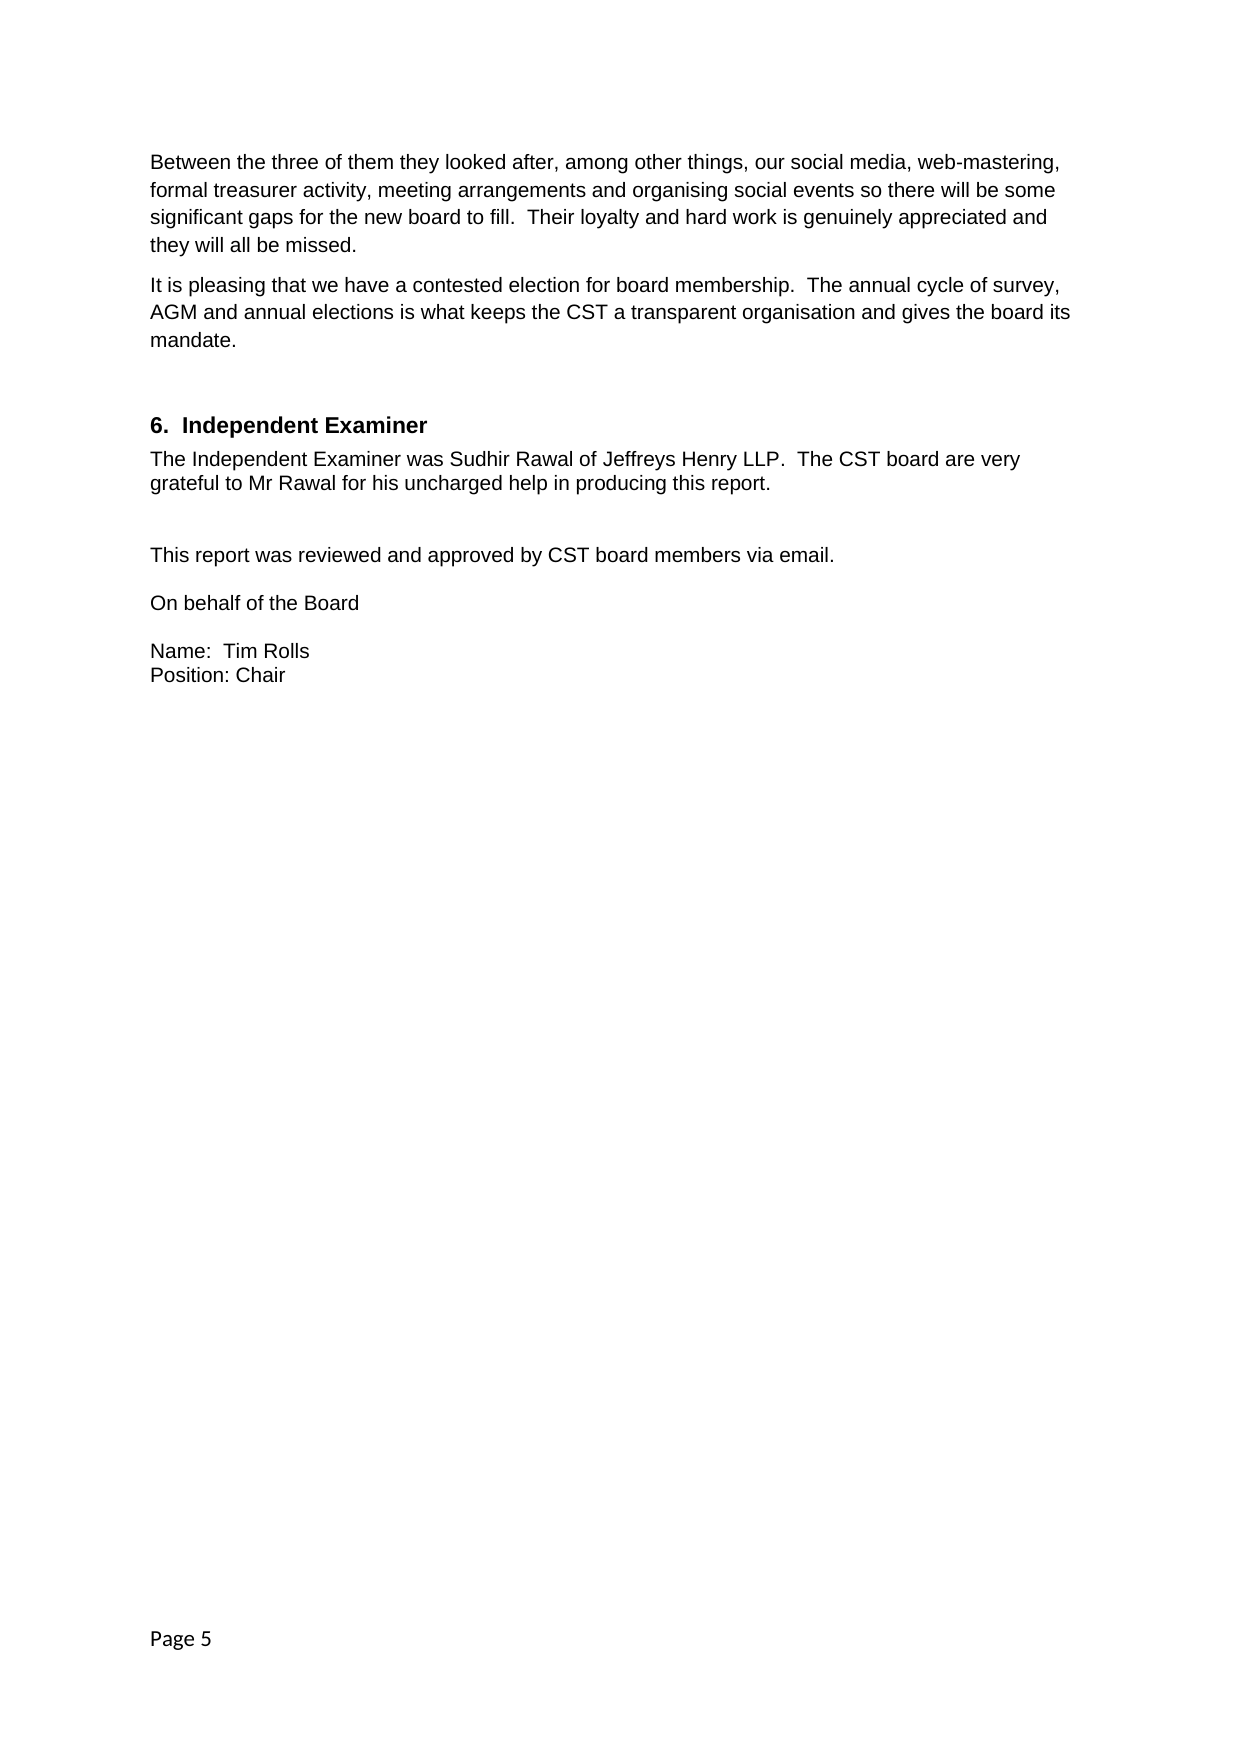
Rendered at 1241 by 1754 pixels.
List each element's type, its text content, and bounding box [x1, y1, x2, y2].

text It is pleasing that we have a contested election for board membership. The annual cycle of survey, AGM and annual elections is what keeps the CST a transparent organisation and gives the board its mandate. [150, 272, 1090, 351]
text The Independent Examiner was Sudhir Rawal of Jeffreys Henry LLP. The CST board are very grateful to Mr Rawal for his uncharged help in producing this report. [150, 447, 1090, 495]
text Name: Tim Rolls [150, 639, 1090, 663]
text Position: Chair [150, 663, 1090, 687]
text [150, 150, 1090, 256]
text This report was reviewed and approved by CST board members via email. [150, 543, 1090, 567]
text On behalf of the Board [150, 591, 1090, 615]
text 6. Independent Examiner [150, 412, 1090, 439]
